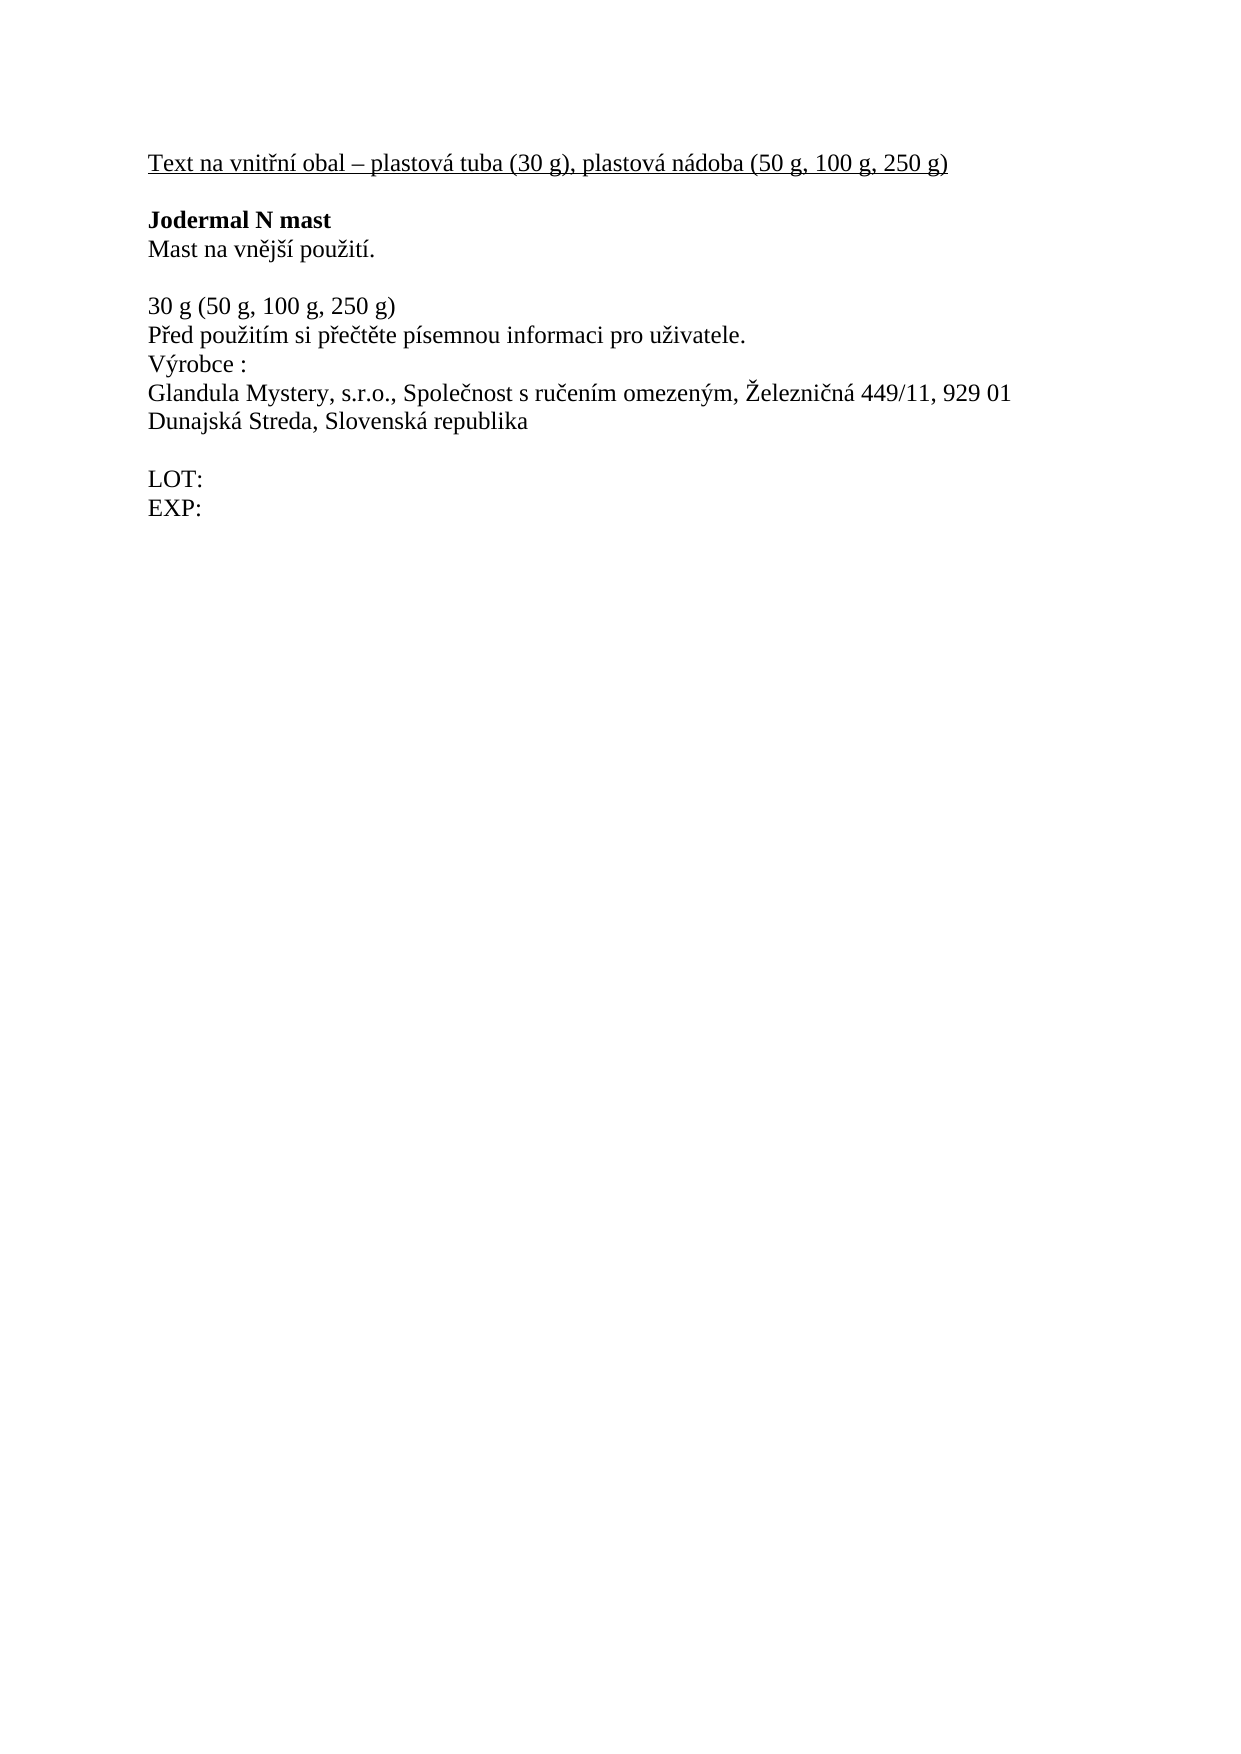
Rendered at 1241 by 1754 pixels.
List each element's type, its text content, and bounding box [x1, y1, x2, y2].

text 30 g (50 g, 100 g, 250 g) [148, 291, 1093, 320]
text LOT: [148, 464, 1093, 493]
text Text na vnitřní obal – plastová tuba (30 g), plastová nádoba (50 g, 100 g, 250 g) [148, 148, 1093, 176]
text Jodermal N mast [148, 205, 1093, 234]
text Glandula Mystery, s.r.o., Společnost s ručením omezeným, Železničná 449/11, 929 01 Dunajská Streda, Slovenská republika [148, 378, 1093, 435]
text Mast na vnější použití. [148, 234, 1093, 263]
text EXP: [148, 493, 1093, 521]
text Výrobce : [148, 349, 1093, 378]
text Před použitím si přečtěte písemnou informaci pro uživatele. [148, 320, 1093, 349]
